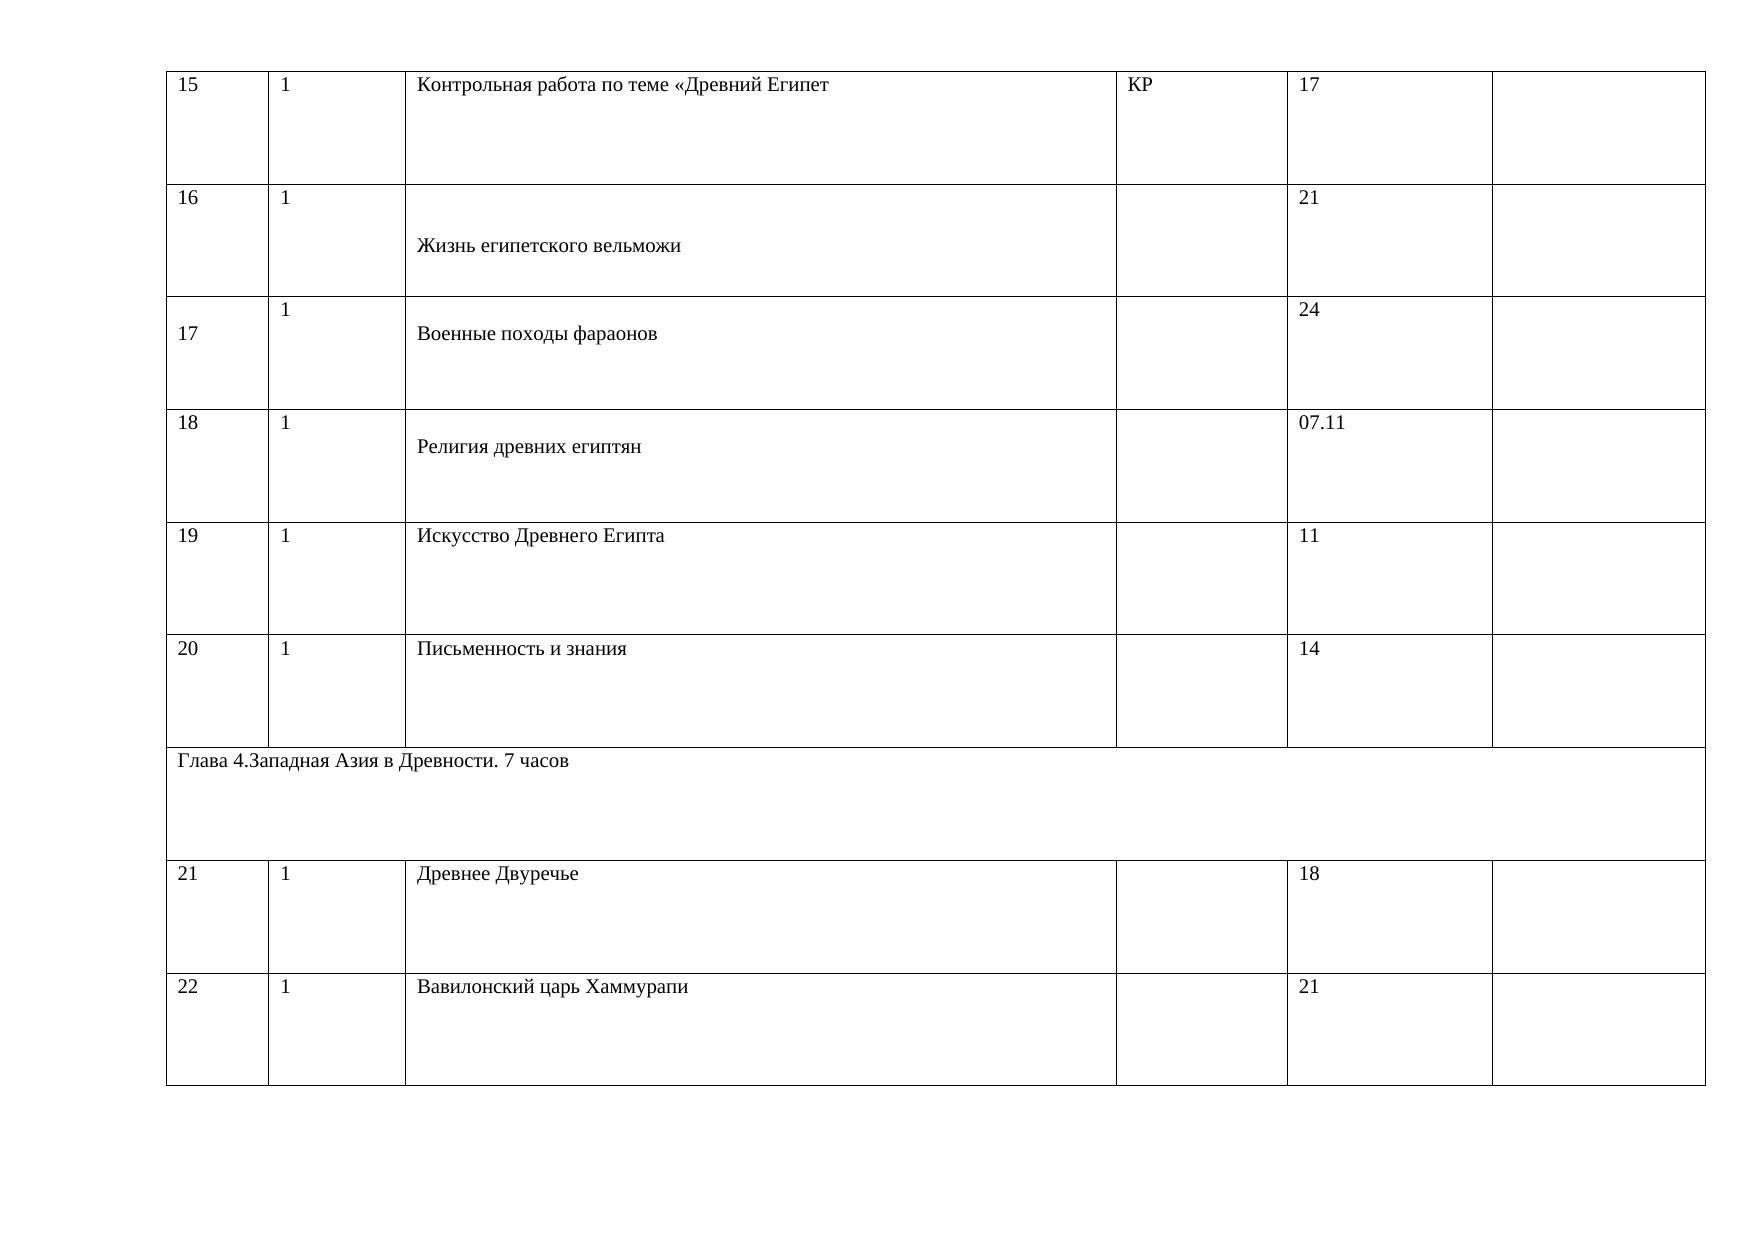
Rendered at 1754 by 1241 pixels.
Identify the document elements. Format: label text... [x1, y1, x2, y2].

table_cell [1117, 635, 1287, 747]
table_cell [1117, 297, 1287, 409]
table_cell Контрольная работа по теме «Древний Египет [406, 72, 1116, 183]
table_cell Религия древних египтян [406, 410, 1116, 522]
table_cell 24 [1288, 297, 1492, 409]
table_cell [1117, 185, 1287, 296]
table_cell Искусство Древнего Египта [406, 523, 1116, 634]
table_cell [1117, 523, 1287, 634]
table_cell Военные походы фараонов [406, 297, 1116, 409]
table_cell 1 [269, 974, 405, 1085]
table_cell 1 [269, 72, 405, 183]
table_cell 1 [269, 523, 405, 634]
table_cell 17 [1288, 72, 1492, 183]
table_cell 21 [167, 861, 268, 972]
table_cell [1493, 523, 1705, 634]
table_cell 16 [167, 185, 268, 296]
table_cell 1 [269, 297, 405, 409]
table_cell 18 [1288, 861, 1492, 972]
table_cell 21 [1288, 974, 1492, 1085]
table_cell Письменность и знания [406, 635, 1116, 747]
table_cell Вавилонский царь Хаммурапи [406, 974, 1116, 1085]
table_cell [1117, 974, 1287, 1085]
table_cell 15 [167, 72, 268, 183]
table_cell [1493, 72, 1705, 183]
table_cell [1117, 410, 1287, 522]
table_cell 21 [1288, 185, 1492, 296]
table_cell 1 [269, 635, 405, 747]
table_cell [1493, 297, 1705, 409]
table_cell [1117, 861, 1287, 972]
table_cell 17 [167, 297, 268, 409]
table_cell 1 [269, 410, 405, 522]
table_cell 22 [167, 974, 268, 1085]
table_cell 1 [269, 861, 405, 972]
table_cell [1493, 635, 1705, 747]
table_cell 19 [167, 523, 268, 634]
table_cell [1493, 974, 1705, 1085]
table_cell 11 [1288, 523, 1492, 634]
table_cell [1493, 861, 1705, 972]
table_cell [1493, 185, 1705, 296]
table_cell 20 [167, 635, 268, 747]
table_cell 18 [167, 410, 268, 522]
table_cell Глава 4.Западная Азия в Древности. 7 часов [167, 748, 1705, 860]
table_cell 1 [269, 185, 405, 296]
table_cell Древнее Двуречье [406, 861, 1116, 972]
table_cell Жизнь египетского вельможи [406, 185, 1116, 296]
table_cell 14 [1288, 635, 1492, 747]
table_cell 07.11 [1288, 410, 1492, 522]
table_cell КР [1117, 72, 1287, 183]
table_cell [1493, 410, 1705, 522]
